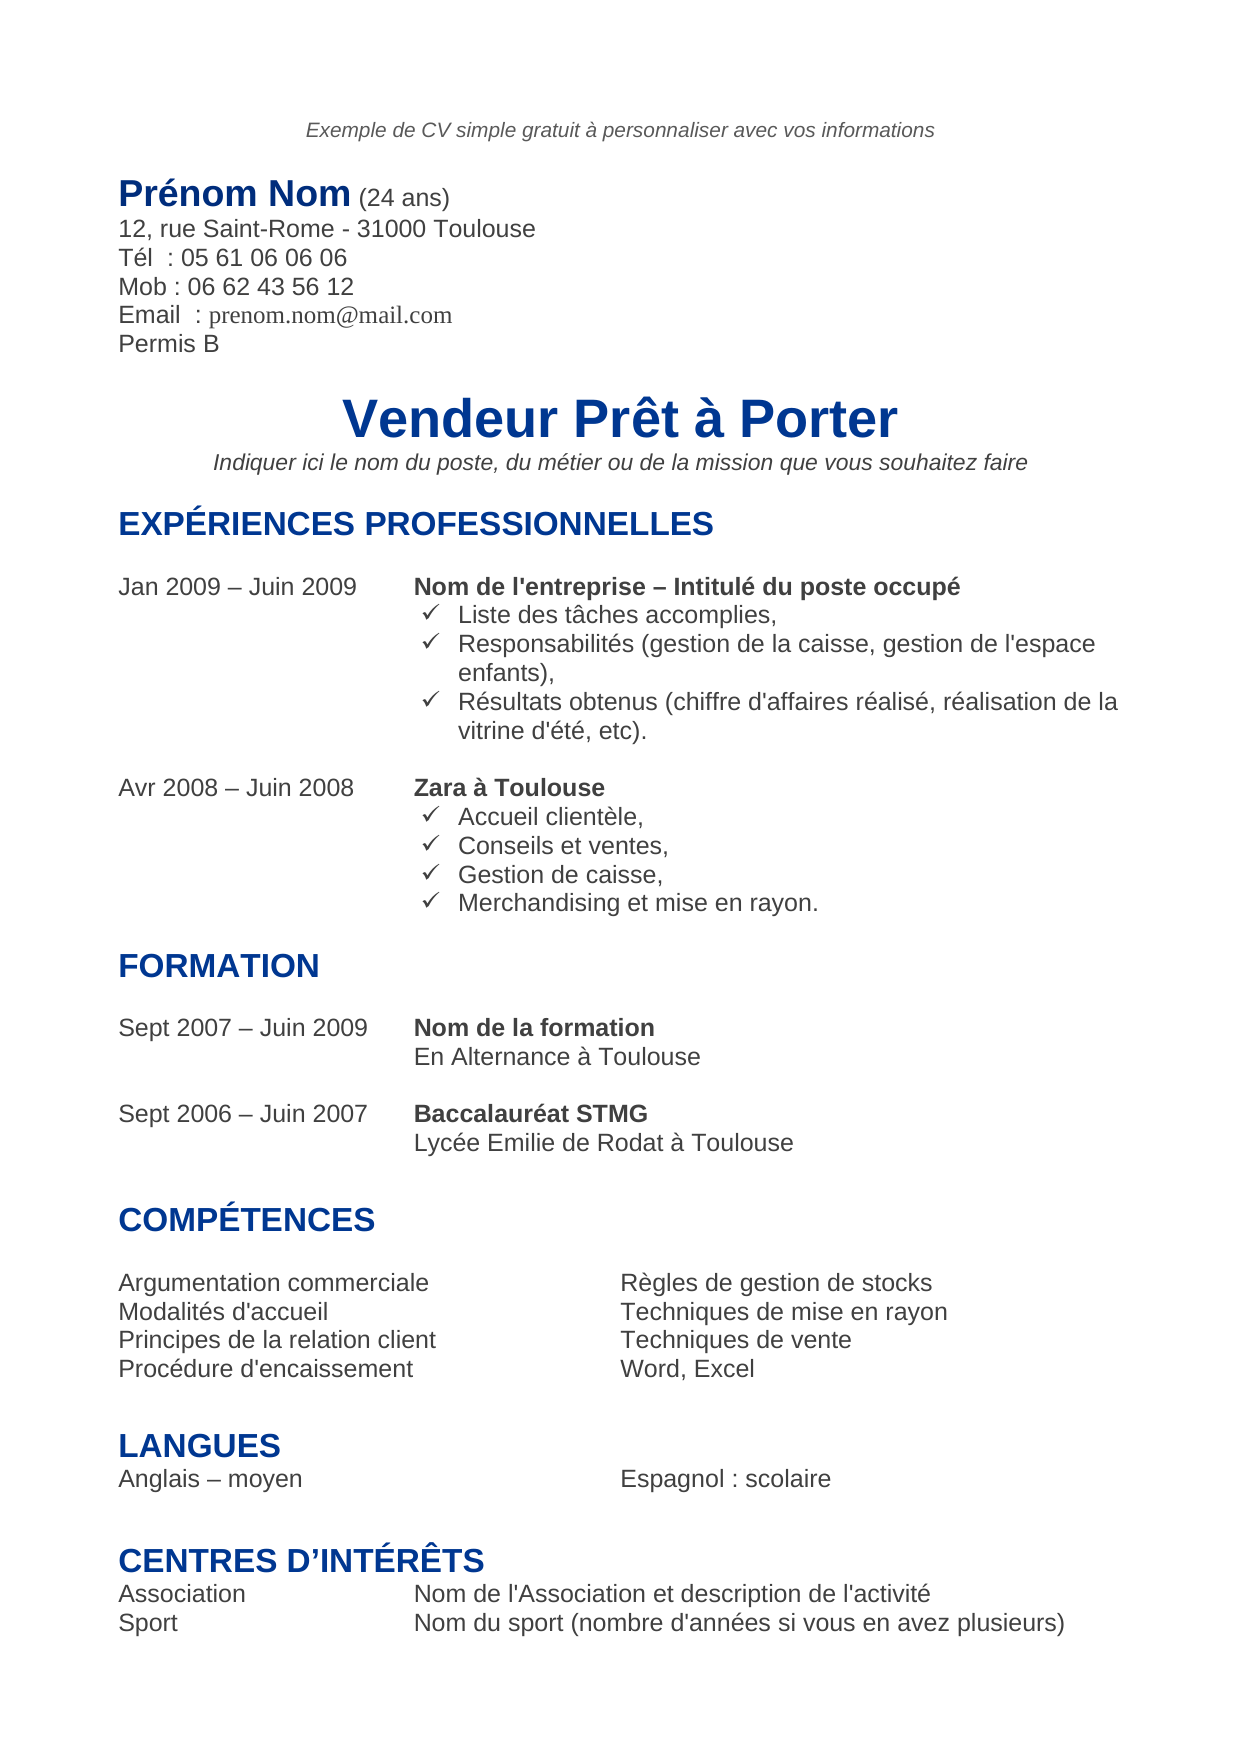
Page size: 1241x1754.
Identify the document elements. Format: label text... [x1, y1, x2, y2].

text Sport Nom du sport (nombre d'années si vous en avez plusieurs) [118, 1608, 1123, 1637]
list Accueil clientèle, [420, 802, 1123, 831]
list Liste des tâches accomplies, [420, 600, 1123, 629]
text Sept 2007 – Juin 2009 Nom de la formation [118, 1013, 1123, 1042]
list Résultats obtenus (chiffre d'affaires réalisé, réalisation de la vitrine d'été, etc). [420, 687, 1123, 744]
text Lycée Emilie de Rodat à Toulouse [118, 1128, 1123, 1157]
text Avr 2008 – Juin 2008 Zara à Toulouse [118, 773, 1123, 802]
list Conseils et ventes, [420, 831, 1123, 859]
list Gestion de caisse, [420, 859, 1123, 888]
text EXPÉRIENCES PROFESSIONNELLES [118, 504, 1123, 543]
text Exemple de CV simple gratuit à personnaliser avec vos informations [118, 118, 1123, 171]
text Association Nom de l'Association et description de l'activité [118, 1579, 1123, 1608]
text Vendeur Prêt à Porter Indiquer ici le nom du poste, du métier ou de la mission que vous souhaitez faire [118, 387, 1123, 476]
text Jan 2009 – Juin 2009 Nom de l'entreprise – Intitulé du poste occupé [118, 572, 1123, 600]
text En Alternance à Toulouse [118, 1042, 1123, 1071]
text 12, rue Saint-Rome - 31000 Toulouse [118, 214, 1123, 243]
text FORMATION [118, 946, 1123, 984]
text Tél : 05 61 06 06 06 [118, 243, 1123, 271]
text CENTRES D’INTÉRÊTS [118, 1541, 1123, 1579]
text Argumentation commerciale Règles de gestion de stocks Modalités d'accueil Techniques de mise en rayon Principes de la relation client Techniques de vente Procédure d'encaissement Word, Excel [118, 1268, 1123, 1383]
list Merchandising et mise en rayon. [420, 888, 1123, 917]
text Email : prenom.nom@mail.com [118, 300, 1123, 329]
text LANGUES [118, 1426, 1123, 1464]
text Prénom Nom (24 ans) [118, 171, 1123, 214]
text COMPÉTENCES [118, 1200, 1123, 1238]
text Anglais – moyen Espagnol : scolaire [118, 1464, 1123, 1493]
text Sept 2006 – Juin 2007 Baccalauréat STMG [118, 1099, 1123, 1128]
list Responsabilités (gestion de la caisse, gestion de l'espace enfants), [420, 629, 1123, 687]
text Mob : 06 62 43 56 12 [118, 271, 1123, 300]
text Permis B [118, 329, 1123, 358]
